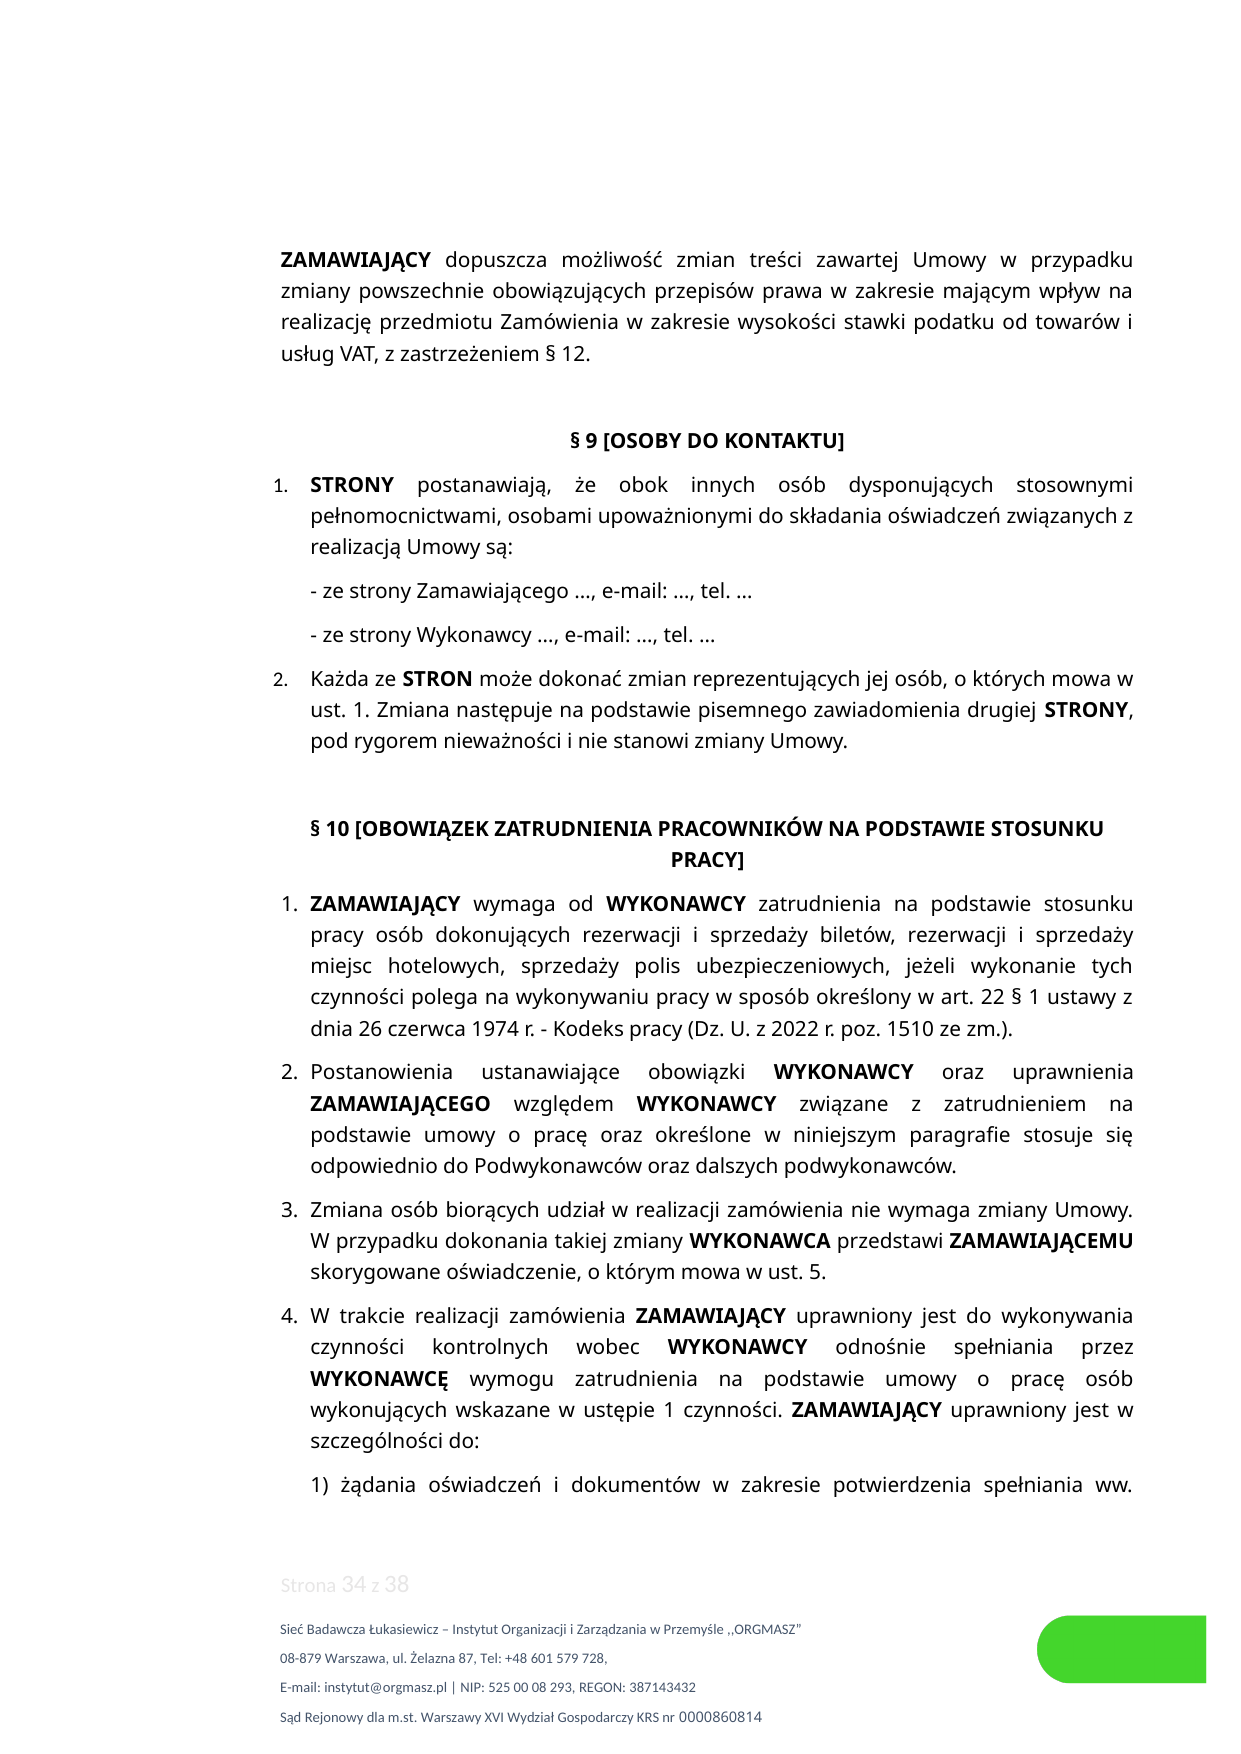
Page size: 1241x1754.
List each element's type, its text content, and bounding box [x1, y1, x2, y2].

list ZAMAWIAJĄCY wymaga od WYKONAWCY zatrudnienia na podstawie stosunku pracy osób dokonujących rezerwacji i sprzedaży biletów, rezerwacji i sprzedaży miejsc hotelowych, sprzedaży polis ubezpieczeniowych, jeżeli wykonanie tych czynności polega na wykonywaniu pracy w sposób określony w art. 22 § 1 ustawy z dnia 26 czerwca 1974 r. - Kodeks pracy (Dz. U. z 2022 r. poz. 1510 ze zm.). [281, 886, 1134, 1042]
text 1) żądania oświadczeń i dokumentów w zakresie potwierdzenia spełniania ww. wymogów i dokonywania ich oceny, [310, 1467, 1134, 1498]
text ZAMAWIAJĄCY dopuszcza możliwość zmian treści zawartej Umowy w przypadku zmiany powszechnie obowiązujących przepisów prawa w zakresie mającym wpływ na realizację przedmiotu Zamówienia w zakresie wysokości stawki podatku od towarów i usług VAT, z zastrzeżeniem § 12. [281, 242, 1134, 367]
text - ze strony Wykonawcy …, e-mail: …, tel. … [310, 617, 1134, 648]
text § 10 [OBOWIĄZEK ZATRUDNIENIA PRACOWNIKÓW NA PODSTAWIE STOSUNKU PRACY] [281, 811, 1134, 873]
list Postanowienia ustanawiające obowiązki WYKONAWCY oraz uprawnienia ZAMAWIAJĄCEGO względem WYKONAWCY związane z zatrudnieniem na podstawie umowy o pracę oraz określone w niniejszym paragrafie stosuje się odpowiednio do Podwykonawców oraz dalszych podwykonawców. [281, 1055, 1134, 1180]
list W trakcie realizacji zamówienia ZAMAWIAJĄCY uprawniony jest do wykonywania czynności kontrolnych wobec WYKONAWCY odnośnie spełniania przez WYKONAWCĘ wymogu zatrudnienia na podstawie umowy o pracę osób wykonujących wskazane w ustępie 1 czynności. ZAMAWIAJĄCY uprawniony jest w szczególności do: [281, 1298, 1134, 1455]
list STRONY postanawiają, że obok innych osób dysponujących stosownymi pełnomocnictwami, osobami upoważnionymi do składania oświadczeń związanych z realizacją Umowy są: [273, 467, 1134, 561]
list Zmiana osób biorących udział w realizacji zamówienia nie wymaga zmiany Umowy. W przypadku dokonania takiej zmiany WYKONAWCA przedstawi ZAMAWIAJĄCEMU skorygowane oświadczenie, o którym mowa w ust. 5. [281, 1192, 1134, 1286]
picture [1033, 1611, 1236, 1752]
list Każda ze STRON może dokonać zmian reprezentujących jej osób, o których mowa w ust. 1. Zmiana następuje na podstawie pisemnego zawiadomienia drugiej STRONY, pod rygorem nieważności i nie stanowi zmiany Umowy. [273, 661, 1134, 755]
text - ze strony Zamawiającego …, e-mail: …, tel. … [310, 573, 1134, 605]
text § 9 [OSOBY DO KONTAKTU] [281, 423, 1134, 455]
